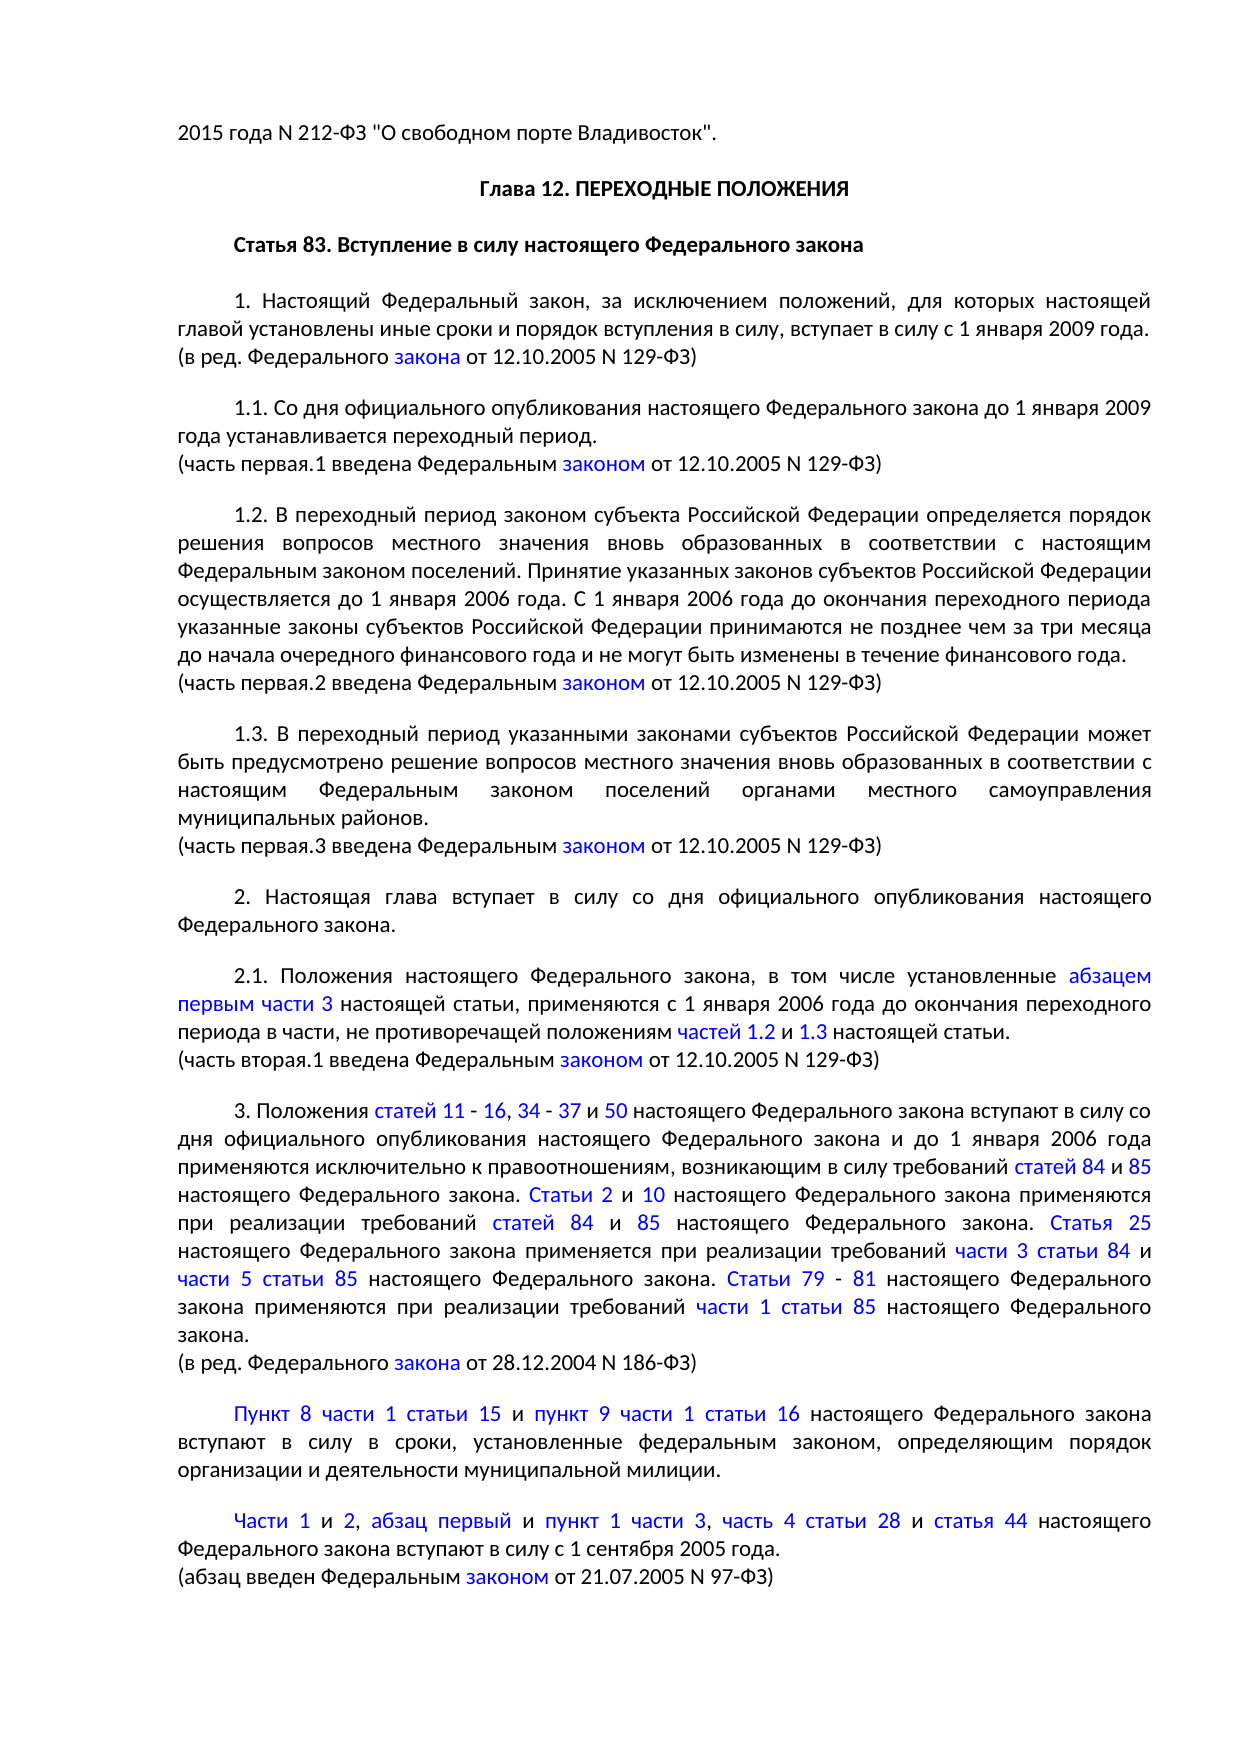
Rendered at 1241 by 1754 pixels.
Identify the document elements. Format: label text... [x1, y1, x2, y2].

text 3. Положения статей 11 - 16, 34 - 37 и 50 настоящего Федерального закона вступают в силу со дня официального опубликования настоящего Федерального закона и до 1 января 2006 года применяются исключительно к правоотношениям, возникающим в силу требований статей 84 и 85 настоящего Федерального закона. Статьи 2 и 10 настоящего Федерального закона применяются при реализации требований статей 84 и 85 настоящего Федерального закона. Статья 25 настоящего Федерального закона применяется при реализации требований части 3 статьи 84 и части 5 статьи 85 настоящего Федерального закона. Статьи 79 - 81 настоящего Федерального закона применяются при реализации требований части 1 статьи 85 настоящего Федерального закона. [177, 1096, 1152, 1348]
text 1. Настоящий Федеральный закон, за исключением положений, для которых настоящей главой установлены иные сроки и порядок вступления в силу, вступает в силу с 1 января 2009 года. [177, 286, 1152, 342]
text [177, 118, 1152, 146]
title Глава 12. ПЕРЕХОДНЫЕ ПОЛОЖЕНИЯ [177, 174, 1152, 202]
text (часть первая.3 введена Федеральным законом от 12.10.2005 N 129-ФЗ) [177, 831, 1152, 859]
text 2. Настоящая глава вступает в силу со дня официального опубликования настоящего Федерального закона. [177, 882, 1152, 938]
text 1.1. Со дня официального опубликования настоящего Федерального закона до 1 января 2009 года устанавливается переходный период. [177, 393, 1152, 449]
text 2.1. Положения настоящего Федерального закона, в том числе установленные абзацем первым части 3 настоящей статьи, применяются с 1 января 2006 года до окончания переходного периода в части, не противоречащей положениям частей 1.2 и 1.3 настоящей статьи. [177, 961, 1152, 1045]
text (часть вторая.1 введена Федеральным законом от 12.10.2005 N 129-ФЗ) [177, 1045, 1152, 1073]
text (часть первая.2 введена Федеральным законом от 12.10.2005 N 129-ФЗ) [177, 668, 1152, 696]
text (абзац введен Федеральным законом от 21.07.2005 N 97-ФЗ) [177, 1562, 1152, 1590]
text 1.3. В переходный период указанными законами субъектов Российской Федерации может быть предусмотрено решение вопросов местного значения вновь образованных в соответствии с настоящим Федеральным законом поселений органами местного самоуправления муниципальных районов. [177, 719, 1152, 831]
text Части 1 и 2, абзац первый и пункт 1 части 3, часть 4 статьи 28 и статья 44 настоящего Федерального закона вступают в силу с 1 сентября 2005 года. [177, 1506, 1152, 1562]
title Статья 83. Вступление в силу настоящего Федерального закона [177, 230, 1152, 258]
text (в ред. Федерального закона от 12.10.2005 N 129-ФЗ) [177, 342, 1152, 370]
text Пункт 8 части 1 статьи 15 и пункт 9 части 1 статьи 16 настоящего Федерального закона вступают в силу в сроки, установленные федеральным законом, определяющим порядок организации и деятельности муниципальной милиции. [177, 1399, 1152, 1483]
text 1.2. В переходный период законом субъекта Российской Федерации определяется порядок решения вопросов местного значения вновь образованных в соответствии с настоящим Федеральным законом поселений. Принятие указанных законов субъектов Российской Федерации осуществляется до 1 января 2006 года. С 1 января 2006 года до окончания переходного периода указанные законы субъектов Российской Федерации принимаются не позднее чем за три месяца до начала очередного финансового года и не могут быть изменены в течение финансового года. [177, 500, 1152, 668]
text (часть первая.1 введена Федеральным законом от 12.10.2005 N 129-ФЗ) [177, 449, 1152, 477]
text (в ред. Федерального закона от 28.12.2004 N 186-ФЗ) [177, 1348, 1152, 1376]
